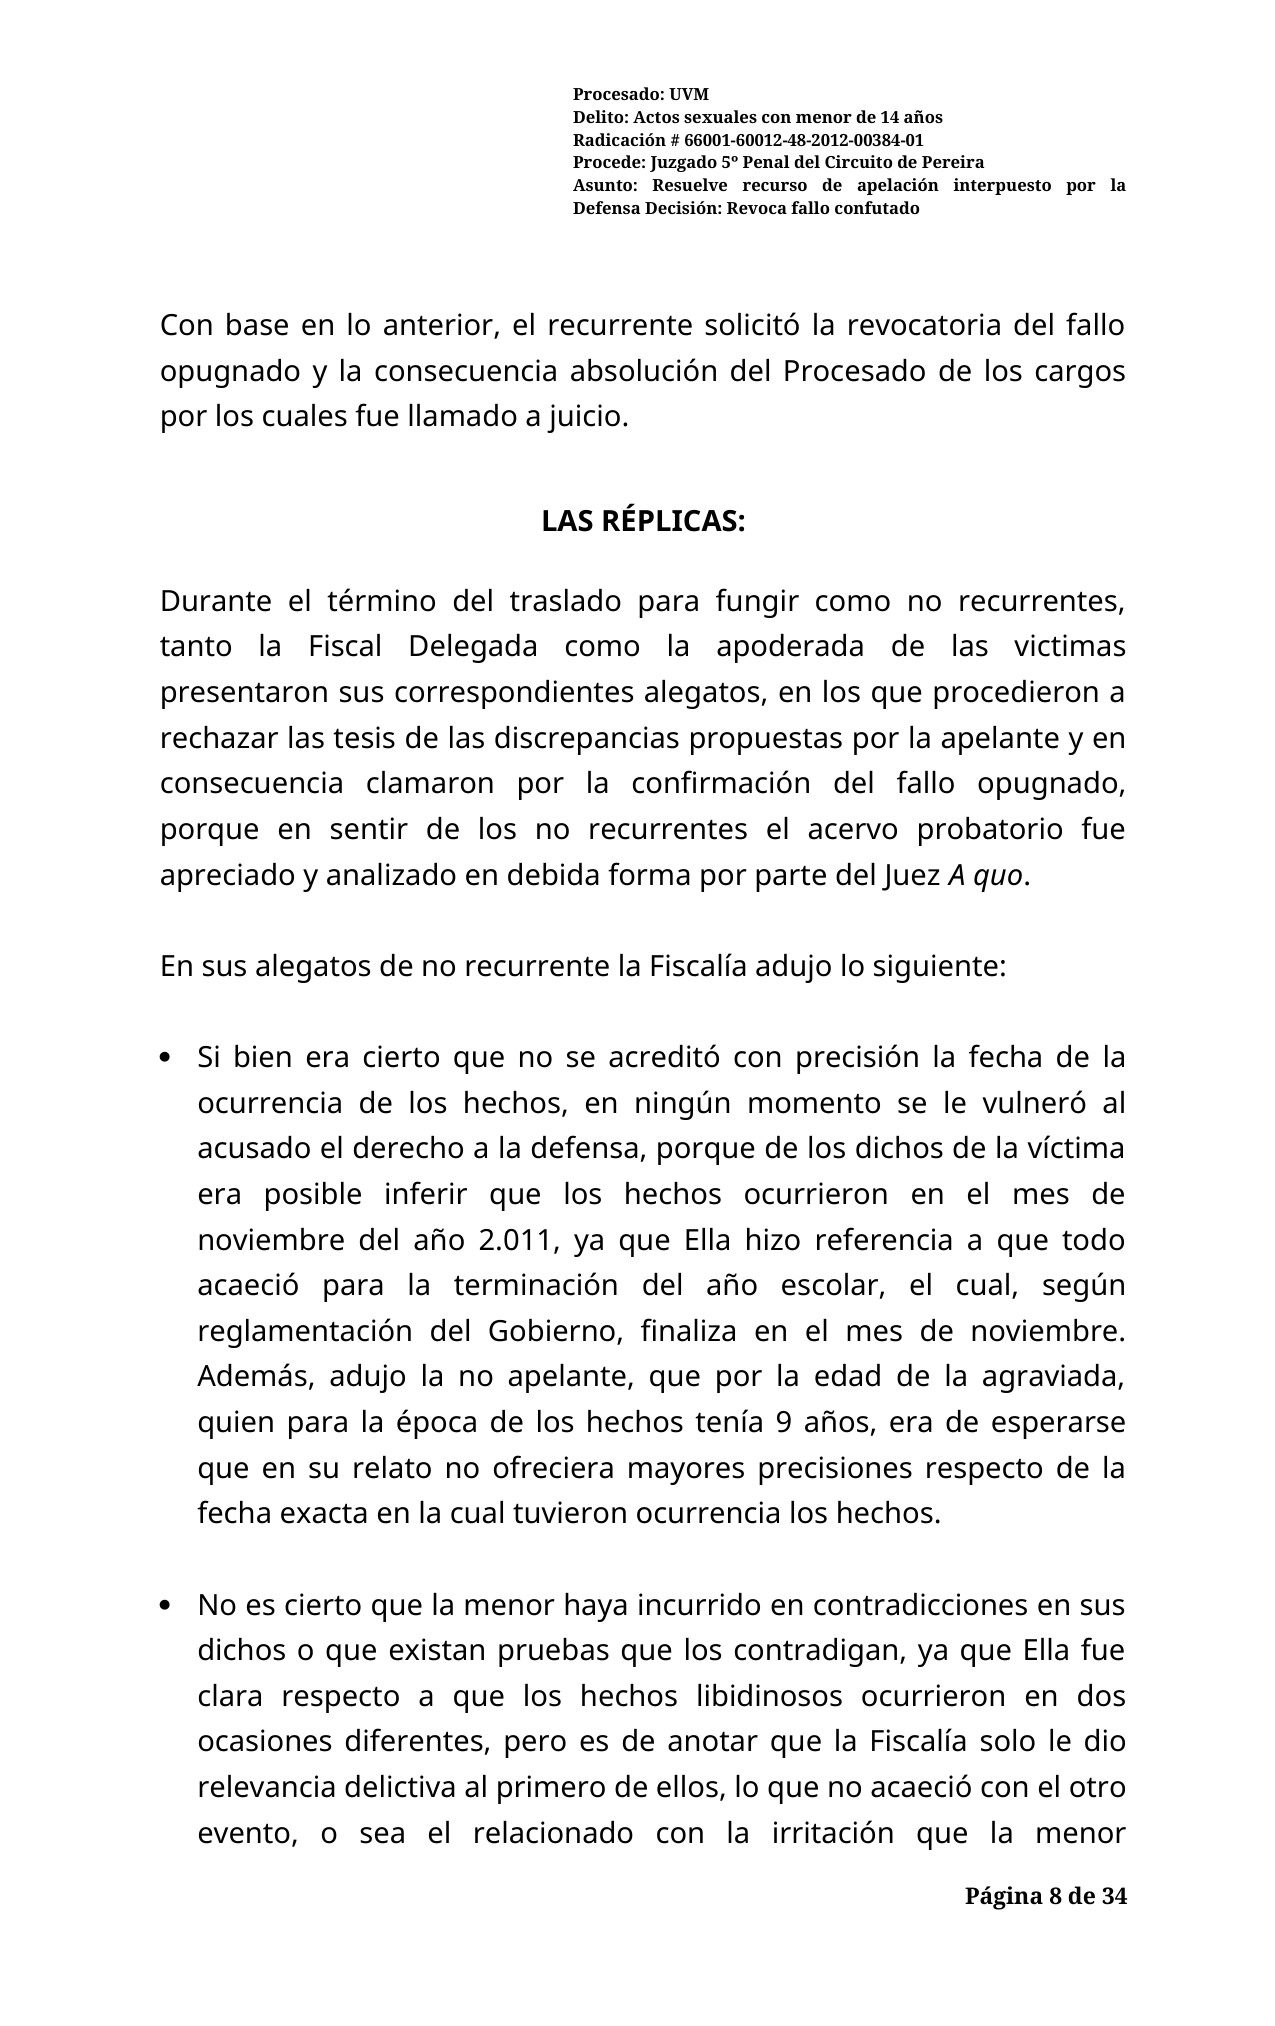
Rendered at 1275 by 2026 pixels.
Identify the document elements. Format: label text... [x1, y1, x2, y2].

text Durante el término del traslado para fungir como no recurrentes, tanto la Fiscal Delegada como la apoderada de las victimas presentaron sus correspondientes alegatos, en los que procedieron a rechazar las tesis de las discrepancias propuestas por la apelante y en consecuencia clamaron por la confirmación del fallo opugnado, porque en sentir de los no recurrentes el acervo probatorio fue apreciado y analizado en debida forma por parte del Juez A quo. [159, 580, 1127, 893]
text Con base en lo anterior, el recurrente solicitó la revocatoria del fallo opugnado y la consecuencia absolución del Procesado de los cargos por los cuales fue llamado a juicio. [159, 304, 1127, 435]
text En sus alegatos de no recurrente la Fiscalía adujo lo siguiente: [159, 945, 1127, 985]
text LAS RÉPLICAS: [159, 501, 1127, 540]
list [159, 1584, 1127, 1852]
list Si bien era cierto que no se acreditó con precisión la fecha de la ocurrencia de los hechos, en ningún momento se le vulneró al acusado el derecho a la defensa, porque de los dichos de la víctima era posible inferir que los hechos ocurrieron en el mes de noviembre del año 2.011, ya que Ella hizo referencia a que todo acaeció para la terminación del año escolar, el cual, según reglamentación del Gobierno, finaliza en el mes de noviembre. Además, adujo la no apelante, que por la edad de la agraviada, quien para la época de los hechos tenía 9 años, era de esperarse que en su relato no ofreciera mayores precisiones respecto de la fecha exacta en la cual tuvieron ocurrencia los hechos. [159, 1036, 1127, 1532]
